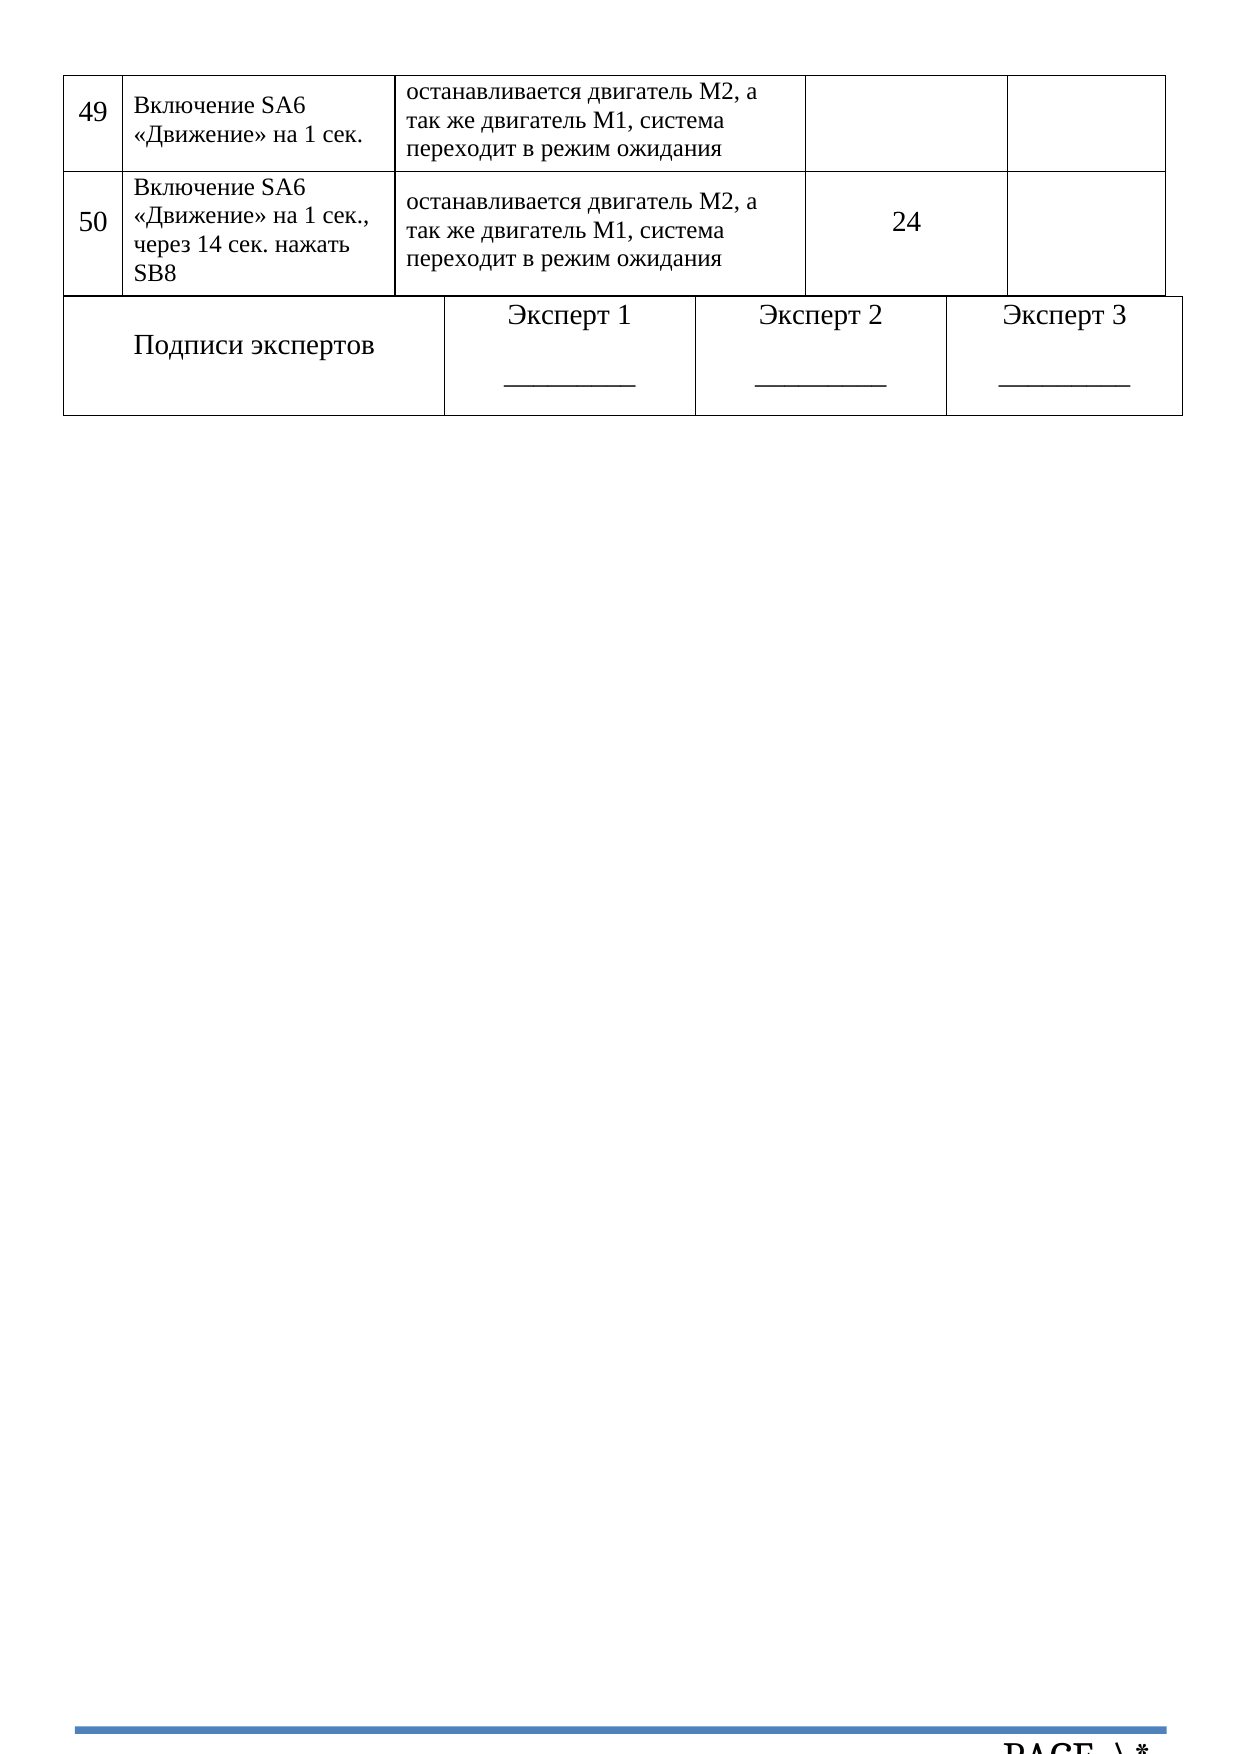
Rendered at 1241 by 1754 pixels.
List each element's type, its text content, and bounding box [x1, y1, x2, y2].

table_header Эксперт 1 _________ [445, 297, 695, 415]
table_cell 49 [64, 76, 122, 171]
table_cell [1008, 76, 1165, 171]
table_header Эксперт 2 _________ [696, 297, 946, 415]
table_cell Включение SA6 «Движение» на 1 сек. [123, 76, 394, 171]
table_cell останавливается двигатель M2, а так же двигатель М1, система переходит в режим ожидания [396, 76, 805, 171]
table_cell [1008, 172, 1165, 295]
table_cell 24 [806, 172, 1007, 295]
table_header Подписи экспертов [64, 297, 444, 415]
table_header Эксперт 3 _________ [947, 297, 1182, 415]
table_cell останавливается двигатель M2, а так же двигатель М1, система переходит в режим ожидания [396, 172, 805, 295]
table_cell Включение SA6 «Движение» на 1 сек., через 14 сек. нажать SB8 [123, 172, 394, 295]
table_cell 50 [64, 172, 122, 295]
